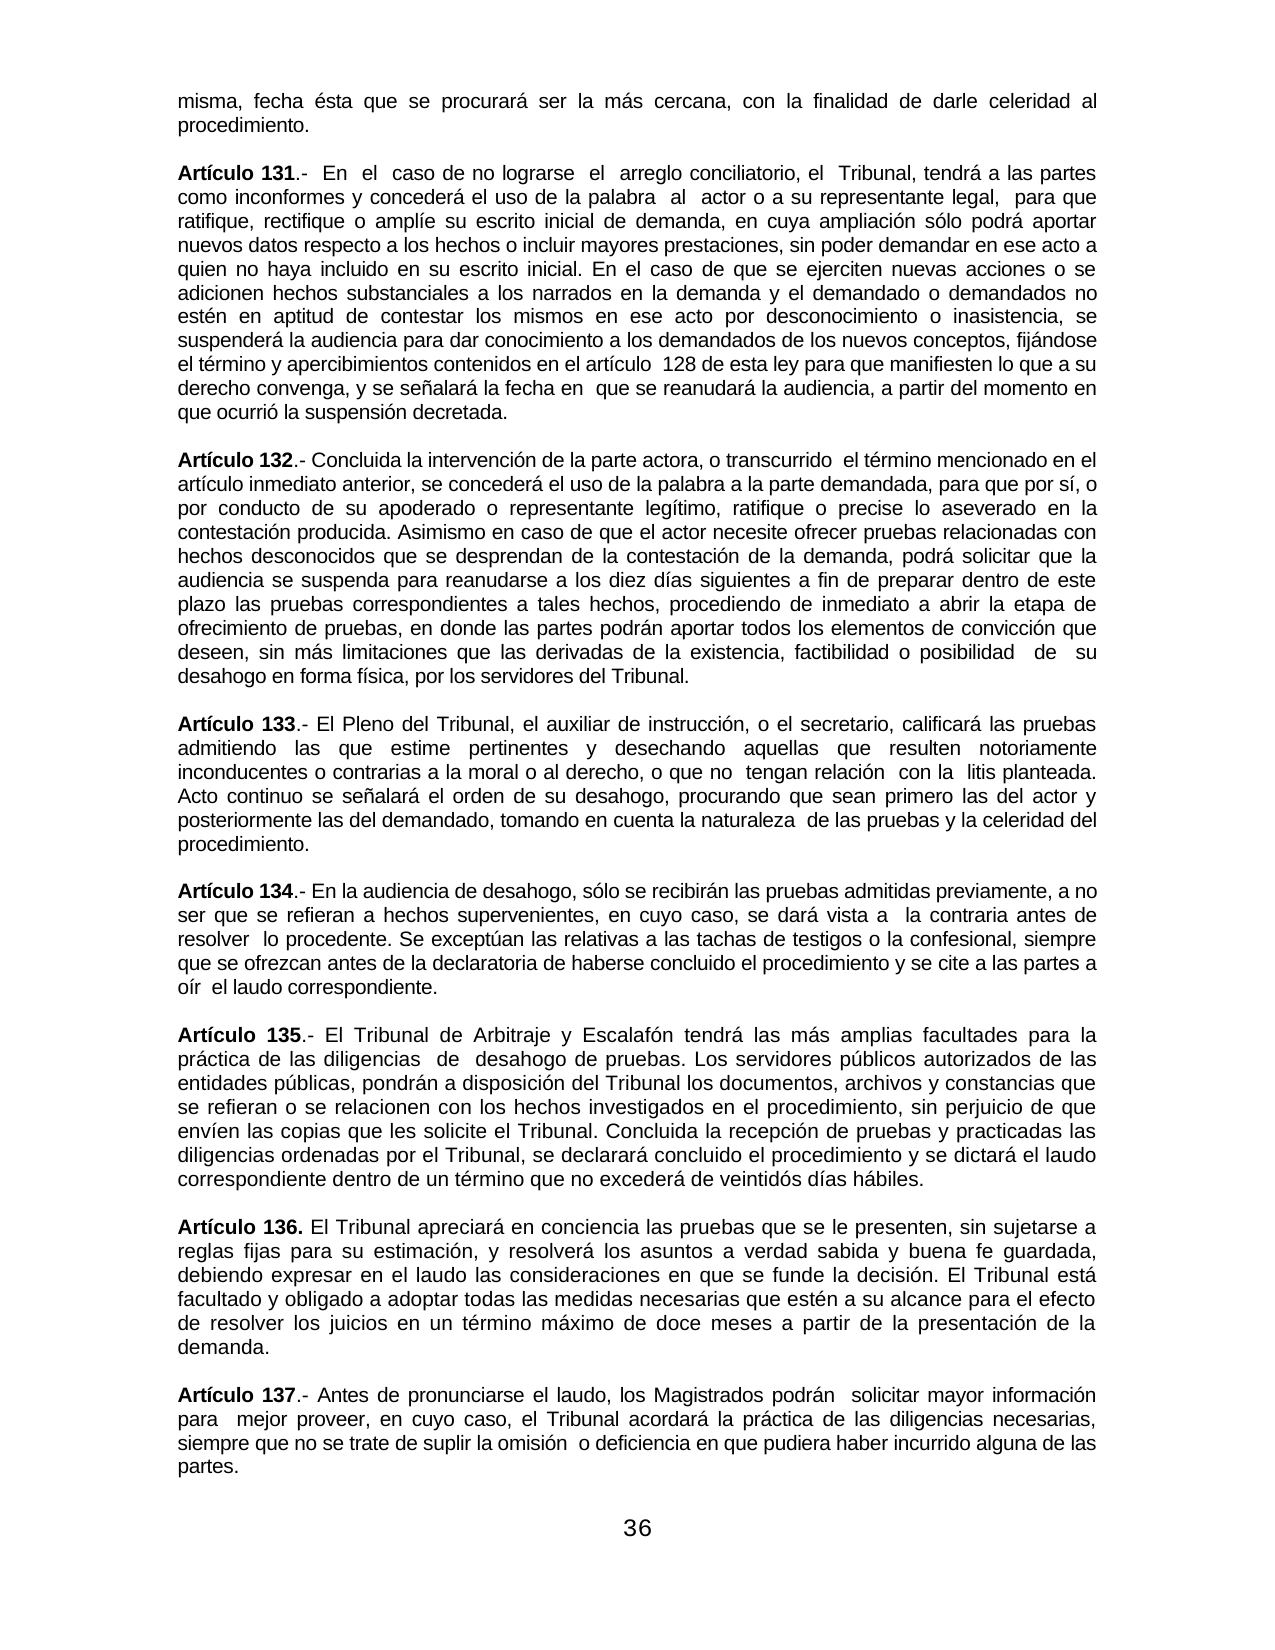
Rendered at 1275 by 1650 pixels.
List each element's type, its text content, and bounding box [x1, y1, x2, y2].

text Artículo 132.- Concluida la intervención de la parte actora, o transcurrido el término mencionado en el artículo inmediato anterior, se concederá el uso de la palabra a la parte demandada, para que por sí, o por conducto de su apoderado o representante legítimo, ratifique o precise lo aseverado en la contestación producida. Asimismo en caso de que el actor necesite ofrecer pruebas relacionadas con hechos desconocidos que se desprendan de la contestación de la demanda, podrá solicitar que la audiencia se suspenda para reanudarse a los diez días siguientes a fin de preparar dentro de este plazo las pruebas correspondientes a tales hechos, procediendo de inmediato a abrir la etapa de ofrecimiento de pruebas, en donde las partes podrán aportar todos los elementos de convicción que deseen, sin más limitaciones que las derivadas de la existencia, factibilidad o posibilidad de su desahogo en forma física, por los servidores del Tribunal. [177, 448, 1098, 688]
text Artículo 133.- El Pleno del Tribunal, el auxiliar de instrucción, o el secretario, calificará las pruebas admitiendo las que estime pertinentes y desechando aquellas que resulten notoriamente inconducentes o contrarias a la moral o al derecho, o que no tengan relación con la litis planteada. Acto continuo se señalará el orden de su desahogo, procurando que sean primero las del actor y posteriormente las del demandado, tomando en cuenta la naturaleza de las pruebas y la celeridad del procedimiento. [177, 712, 1098, 855]
text Artículo 134.- En la audiencia de desahogo, sólo se recibirán las pruebas admitidas previamente, a no ser que se refieran a hechos supervenientes, en cuyo caso, se dará vista a la contraria antes de resolver lo procedente. Se exceptúan las relativas a las tachas de testigos o la confesional, siempre que se ofrezcan antes de la declaratoria de haberse concluido el procedimiento y se cite a las partes a oír el laudo correspondiente. [177, 879, 1098, 999]
text Artículo 137.- Antes de pronunciarse el laudo, los Magistrados podrán solicitar mayor información para mejor proveer, en cuyo caso, el Tribunal acordará la práctica de las diligencias necesarias, siempre que no se trate de suplir la omisión o deficiencia en que pudiera haber incurrido alguna de las partes. [177, 1382, 1098, 1478]
text Artículo 136. El Tribunal apreciará en conciencia las pruebas que se le presenten, sin sujetarse a reglas fijas para su estimación, y resolverá los asuntos a verdad sabida y buena fe guardada, debiendo expresar en el laudo las consideraciones en que se funde la decisión. El Tribunal está facultado y obligado a adoptar todas las medidas necesarias que estén a su alcance para el efecto de resolver los juicios en un término máximo de doce meses a partir de la presentación de la demanda. [177, 1215, 1098, 1358]
text Artículo 131.- En el caso de no lograrse el arreglo conciliatorio, el Tribunal, tendrá a las partes como inconformes y concederá el uso de la palabra al actor o a su representante legal, para que ratifique, rectifique o amplíe su escrito inicial de demanda, en cuya ampliación sólo podrá aportar nuevos datos respecto a los hechos o incluir mayores prestaciones, sin poder demandar en ese acto a quien no haya incluido en su escrito inicial. En el caso de que se ejerciten nuevas acciones o se adicionen hechos substanciales a los narrados en la demanda y el demandado o demandados no estén en aptitud de contestar los mismos en ese acto por desconocimiento o inasistencia, se suspenderá la audiencia para dar conocimiento a los demandados de los nuevos conceptos, fijándose el término y apercibimientos contenidos en el artículo 128 de esta ley para que manifiesten lo que a su derecho convenga, y se señalará la fecha en que se reanudará la audiencia, a partir del momento en que ocurrió la suspensión decretada. [177, 161, 1098, 424]
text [177, 89, 1098, 137]
text Artículo 135.- El Tribunal de Arbitraje y Escalafón tendrá las más amplias facultades para la práctica de las diligencias de desahogo de pruebas. Los servidores públicos autorizados de las entidades públicas, pondrán a disposición del Tribunal los documentos, archivos y constancias que se refieran o se relacionen con los hechos investigados en el procedimiento, sin perjuicio de que envíen las copias que les solicite el Tribunal. Concluida la recepción de pruebas y practicadas las diligencias ordenadas por el Tribunal, se declarará concluido el procedimiento y se dictará el laudo correspondiente dentro de un término que no excederá de veintidós días hábiles. [177, 1023, 1098, 1191]
